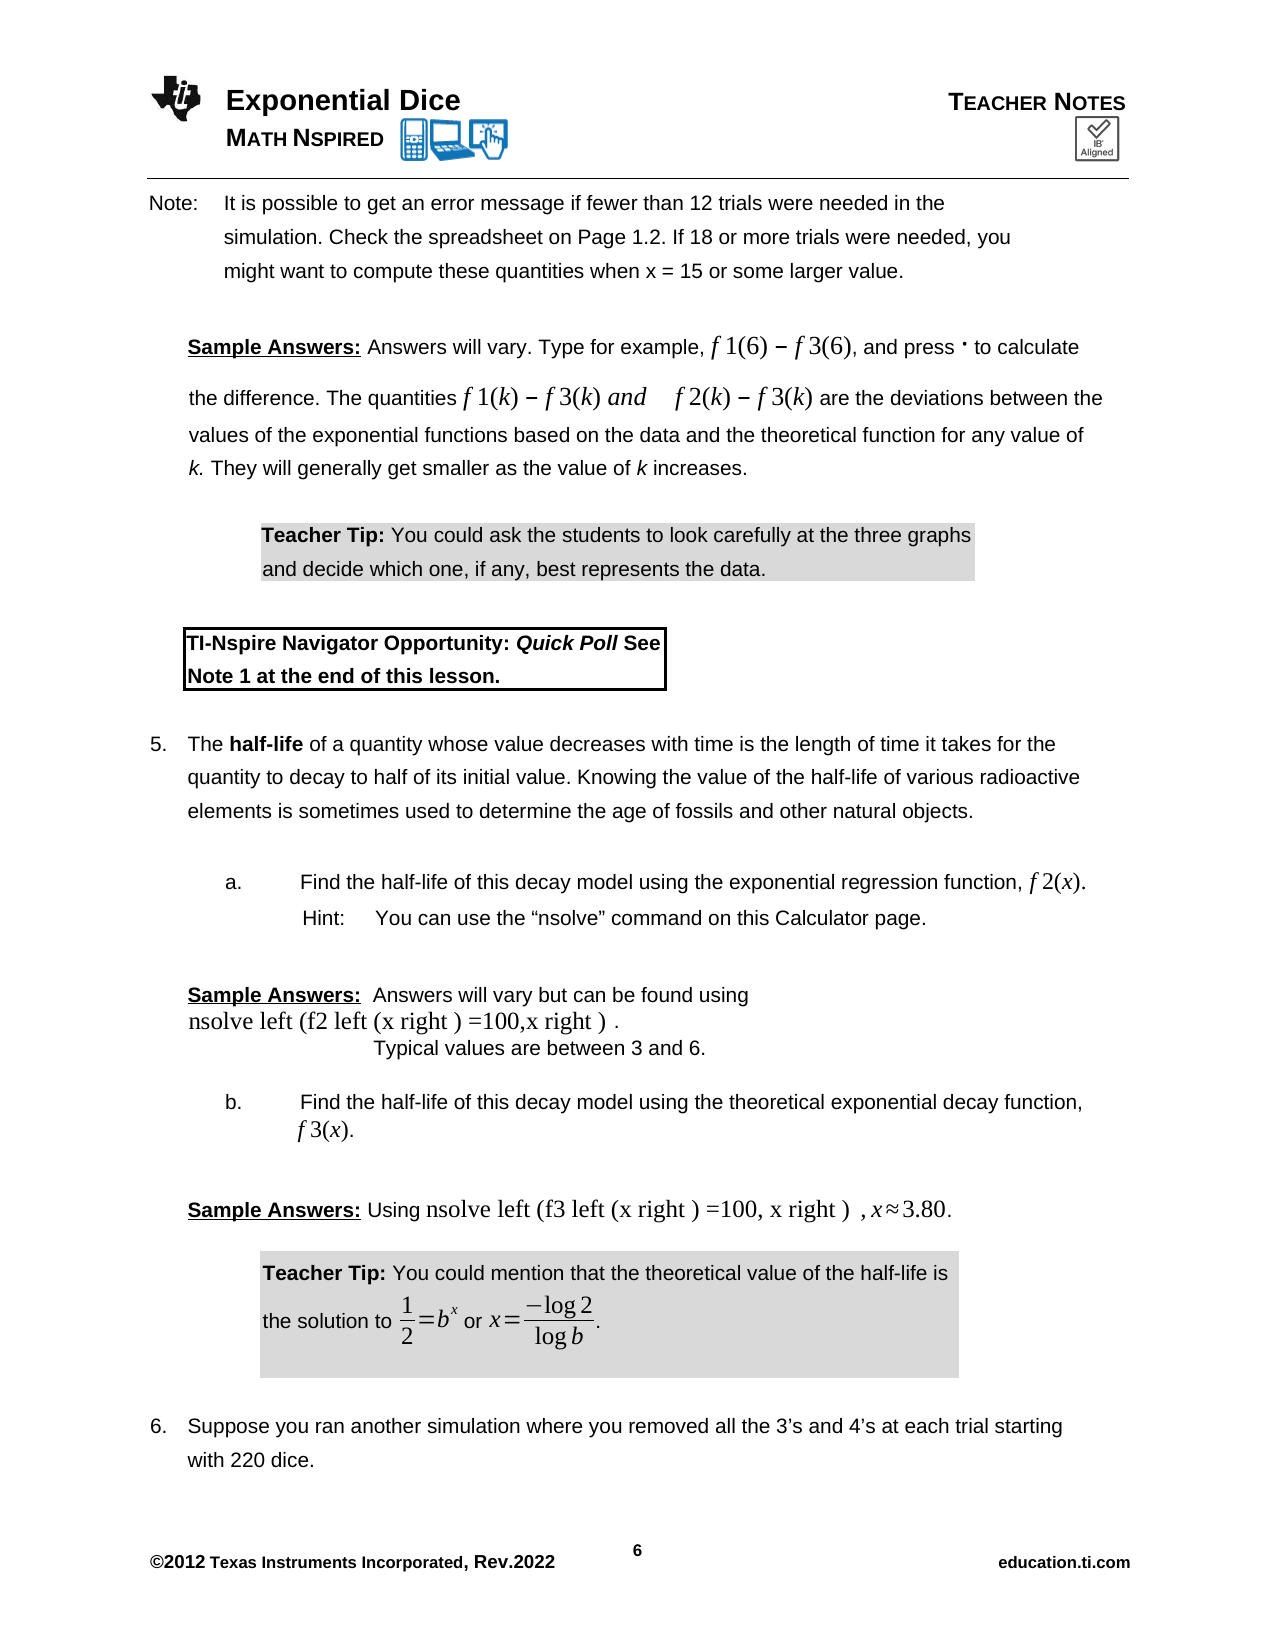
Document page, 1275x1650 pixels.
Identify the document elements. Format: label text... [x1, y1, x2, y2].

text Teacher Tip: You could ask the students to look carefully at the three graphs and decide which one, if any, best represents the data. [261, 523, 975, 581]
text TI-Nspire Navigator Opportunity: Quick Poll See Note 1 at the end of this lesson. [186, 630, 664, 688]
list Find the half-life of this decay model using the exponential regression function, f 2(x). Hint: You can use the “nsolve” command on this Calculator page. [187, 867, 1105, 930]
picture [1073, 115, 1121, 163]
list Suppose you ran another simulation where you removed all the 3’s and 4’s at each trial starting with 220 dice. [150, 1414, 1105, 1471]
text Note: It is possible to get an error message if fewer than 12 trials were needed in the simulation. Check the spreadsheet on Page 1.2. If 18 or more trials were needed, you might want to compute these quantities when x = 15 or some larger value. [148, 150, 1014, 283]
table_header Teacher Tip: You could mention that the theoretical value of the half-life is the solution to or . [260, 1251, 959, 1378]
list The half-life of a quantity whose value decreases with time is the length of time it takes for the quantity to decay to half of its initial value. Knowing the value of the half-life of various radioactive elements is sometimes used to determine the age of fossils and other natural objects. [150, 732, 1105, 823]
picture [150, 74, 201, 122]
text Sample Answers: Answers will vary but can be found using . Typical values are between 3 and 6. [187, 982, 1105, 1060]
picture [398, 116, 511, 163]
text Sample Answers: Using . [187, 1196, 1105, 1224]
list Find the half-life of this decay model using the theoretical exponential decay function, f 3(x). [187, 1089, 1105, 1142]
text Sample Answers: Answers will vary. Type for example, f 1(6) – f 3(6), and press · to calculate the difference. The quantities f 1(k) – f 3(k) and f 2(k) – f 3(k) are the deviations between the values of the exponential functions based on the data and the theoretical function for any value of k. They will generally get smaller as the value of k increases. [187, 323, 1105, 480]
